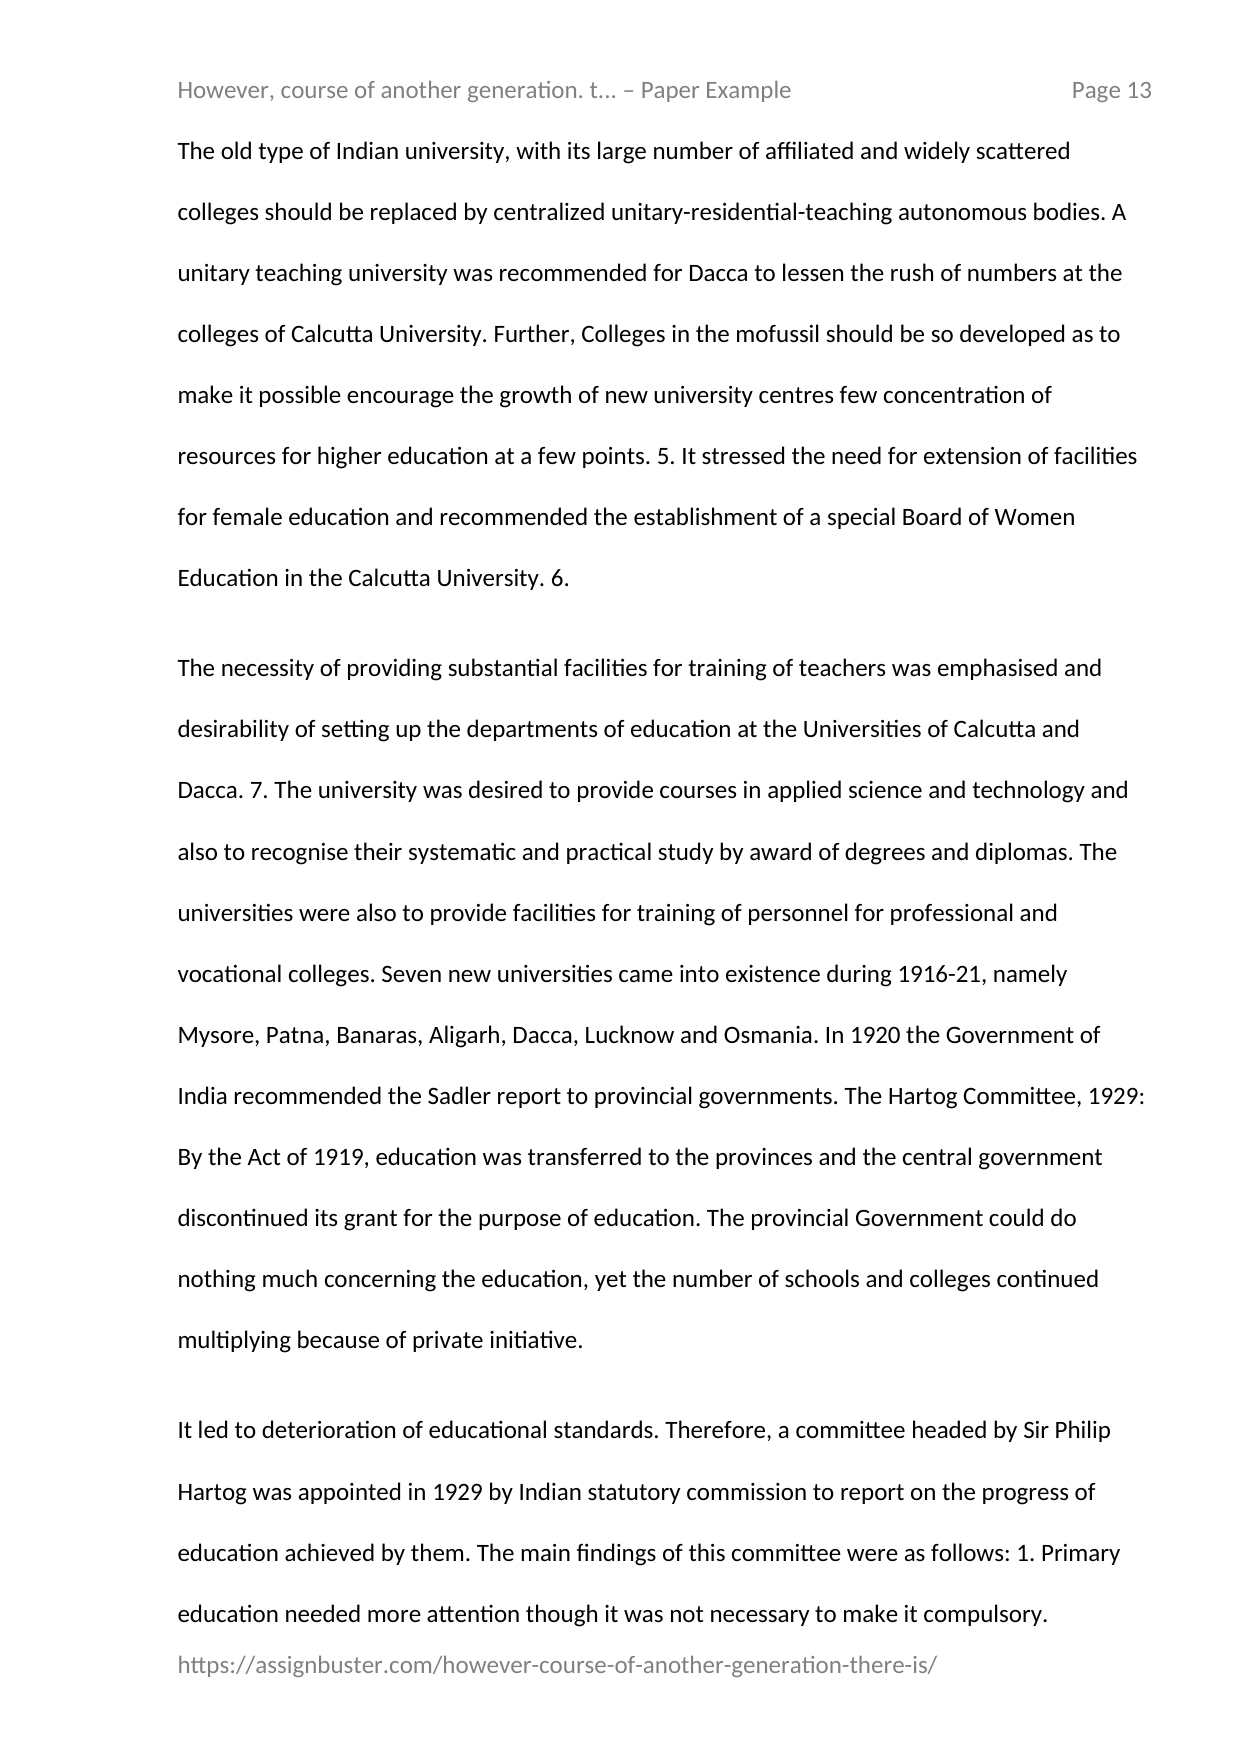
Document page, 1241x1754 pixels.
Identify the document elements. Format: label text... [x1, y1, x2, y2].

text The old type of Indian university, with its large number of affiliated and widely scattered colleges should be replaced by centralized unitary-residential-teaching autonomous bodies. A unitary teaching university was recommended for Dacca to lessen the rush of numbers at the colleges of Calcutta University. Further, Colleges in the mofussil should be so developed as to make it possible encourage the growth of new university centres few concentration of resources for higher education at a few points. 5. It stressed the need for extension of facilities for female education and recommended the establishment of a special Board of Women Education in the Calcutta University. 6. [177, 135, 1152, 593]
text The necessity of providing substantial facilities for training of teachers was emphasised and desirability of setting up the departments of education at the Universities of Calcutta and Dacca. 7. The university was desired to provide courses in applied science and technology and also to recognise their systematic and practical study by award of degrees and diplomas. The universities were also to provide facilities for training of personnel for professional and vocational colleges. Seven new universities came into existence during 1916-21, namely Mysore, Patna, Banaras, Aligarh, Dacca, Lucknow and Osmania. In 1920 the Government of India recommended the Sadler report to provincial governments. The Hartog Committee, 1929: By the Act of 1919, education was transferred to the provinces and the central government discontinued its grant for the purpose of education. The provincial Government could do nothing much concerning the education, yet the number of schools and colleges continued multiplying because of private initiative. [177, 653, 1152, 1354]
text It led to deterioration of educational standards. Therefore, a committee headed by Sir Philip Hartog was appointed in 1929 by Indian statutory commission to report on the progress of education achieved by them. The main findings of this committee were as follows: 1. Primary education needed more attention though it was not necessary to make it compulsory. [177, 1414, 1152, 1628]
